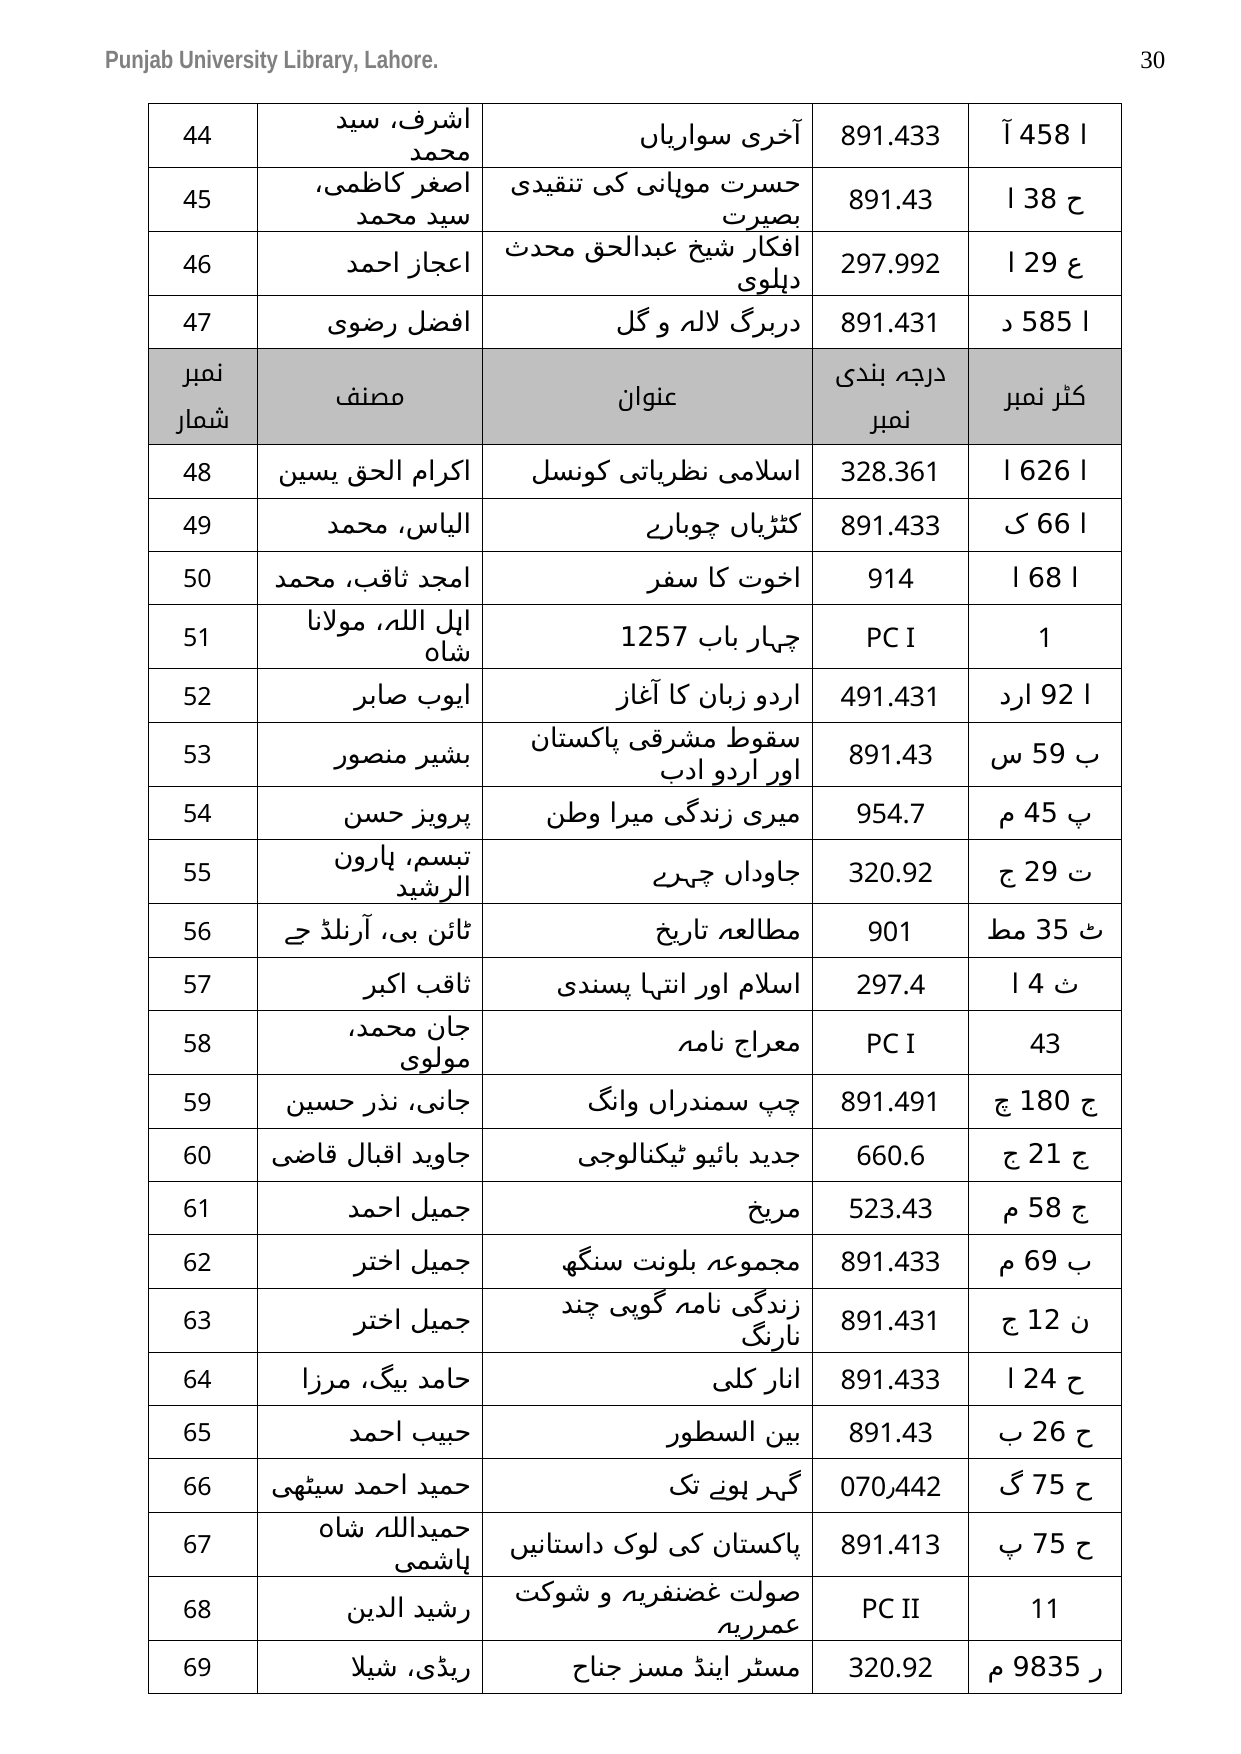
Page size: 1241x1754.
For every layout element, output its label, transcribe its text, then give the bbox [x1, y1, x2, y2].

table_cell مجموعہ بلونت سنگھ [483, 1235, 812, 1287]
table_cell ح 26 ب [969, 1406, 1121, 1458]
table_cell ر 9835 م [969, 1641, 1121, 1693]
table_cell نمبر شمار [149, 349, 257, 444]
table_cell [149, 232, 257, 295]
table_cell 1 [969, 605, 1121, 668]
table_cell 891.433 [813, 104, 968, 167]
table_cell اہل اللہ، مولانا شاہ [258, 605, 482, 668]
table_cell [149, 1577, 257, 1640]
table_cell ت 29 ج [969, 840, 1121, 903]
table_cell جانی، نذر حسین [258, 1075, 482, 1127]
table_cell [149, 787, 257, 839]
table_cell 070٫442 [813, 1459, 968, 1512]
table_cell [149, 1182, 257, 1234]
table_cell ج 21 ج [969, 1129, 1121, 1181]
table_cell [149, 1235, 257, 1287]
table_cell PC I [813, 1011, 968, 1074]
table_cell 891.433 [813, 1235, 968, 1287]
table_cell 891.413 [813, 1513, 968, 1576]
table_cell عنوان [483, 349, 812, 444]
table_cell 901 [813, 904, 968, 957]
table_cell PC I [813, 605, 968, 668]
table_cell ع 29 ا [969, 232, 1121, 295]
table_cell 891.43 [813, 168, 968, 231]
table_cell جدید بائیو ٹیکنالوجی [483, 1129, 812, 1181]
table_cell حسرت موہانی کی تنقیدی بصیرت [483, 168, 812, 231]
table_cell چپ سمندراں وانگ [483, 1075, 812, 1127]
table_cell ا 92 ارد [969, 669, 1121, 722]
table_cell جمیل اختر [258, 1289, 482, 1352]
table_cell اصغر کاظمی، سید محمد [258, 168, 482, 231]
table_cell ریڈی، شیلا [258, 1641, 482, 1693]
table_cell اشرف، سید محمد [258, 104, 482, 167]
table_cell حامد بیگ، مرزا [258, 1353, 482, 1405]
table_cell 891.433 [813, 499, 968, 551]
table_cell [149, 669, 257, 722]
table_cell افکار شیخ عبدالحق محدث دہلوی [483, 232, 812, 295]
table_cell [149, 1353, 257, 1405]
table_cell کٹڑیاں چوبارے [483, 499, 812, 551]
table_cell رشید الدین [258, 1577, 482, 1640]
table_cell [149, 1459, 257, 1512]
table_cell چہار باب 1257 [483, 605, 812, 668]
table_cell ا 66 ک [969, 499, 1121, 551]
table_cell الیاس، محمد [258, 499, 482, 551]
table_cell آخری سواریاں [483, 104, 812, 167]
table_cell [149, 605, 257, 668]
table_cell ج 58 م [969, 1182, 1121, 1234]
table_cell اخوت کا سفر [483, 552, 812, 604]
table_cell 891.431 [813, 1289, 968, 1352]
table_cell [149, 104, 257, 167]
table_cell جاوید اقبال قاضی [258, 1129, 482, 1181]
table_cell ا 458 آ [969, 104, 1121, 167]
table_cell 891.43 [813, 1406, 968, 1458]
table_cell حمید احمد سیٹھی [258, 1459, 482, 1512]
table_cell گہر ہونے تک [483, 1459, 812, 1512]
table_cell [149, 1011, 257, 1074]
table_cell افضل رضوی [258, 296, 482, 348]
table_cell [149, 958, 257, 1010]
table_cell سقوط مشرقی پاکستان اور اردو ادب [483, 723, 812, 786]
table_cell زندگی نامہ گوپی چند نارنگ [483, 1289, 812, 1352]
table_cell بین السطور [483, 1406, 812, 1458]
table_cell پ 45 م [969, 787, 1121, 839]
table_cell 297.4 [813, 958, 968, 1010]
table_cell [149, 1289, 257, 1352]
table_cell 43 [969, 1011, 1121, 1074]
table_cell مریخ [483, 1182, 812, 1234]
table_cell [149, 723, 257, 786]
table_cell اسلام اور انتہا پسندی [483, 958, 812, 1010]
table_cell PC II [813, 1577, 968, 1640]
table_cell مصنف [258, 349, 482, 444]
table_cell [149, 445, 257, 497]
table_cell 891.433 [813, 1353, 968, 1405]
table_cell پاکستان کی لوک داستانیں [483, 1513, 812, 1576]
table_cell اکرام الحق یسین [258, 445, 482, 497]
table_cell 491.431 [813, 669, 968, 722]
table_cell 320.92 [813, 1641, 968, 1693]
table_cell 523.43 [813, 1182, 968, 1234]
table_cell 954.7 [813, 787, 968, 839]
table_cell تبسم، ہارون الرشید [258, 840, 482, 903]
table_cell ب 59 س [969, 723, 1121, 786]
table_cell کٹر نمبر [969, 349, 1121, 444]
table_cell 891.43 [813, 723, 968, 786]
table_cell ن 12 ج [969, 1289, 1121, 1352]
table_cell 914 [813, 552, 968, 604]
table_cell بشیر منصور [258, 723, 482, 786]
table_cell معراج نامہ [483, 1011, 812, 1074]
table_cell [149, 1129, 257, 1181]
table_cell [149, 168, 257, 231]
table_cell جمیل اختر [258, 1235, 482, 1287]
table_cell 891.431 [813, 296, 968, 348]
table_cell [149, 296, 257, 348]
table_cell درجہ بندی نمبر [813, 349, 968, 444]
table_cell [149, 840, 257, 903]
table_cell ح 38 ا [969, 168, 1121, 231]
table_cell [149, 552, 257, 604]
table_cell اعجاز احمد [258, 232, 482, 295]
table_cell امجد ثاقب، محمد [258, 552, 482, 604]
table_cell جاوداں چہرے [483, 840, 812, 903]
table_cell ا 626 ا [969, 445, 1121, 497]
table_cell میری زندگی میرا وطن [483, 787, 812, 839]
table_cell جان محمد، مولوی [258, 1011, 482, 1074]
table_cell مطالعہ تاریخ [483, 904, 812, 957]
table_cell جمیل احمد [258, 1182, 482, 1234]
table_cell ح 75 گ [969, 1459, 1121, 1512]
table_cell ثاقب اکبر [258, 958, 482, 1010]
table_cell اردو زبان کا آغاز [483, 669, 812, 722]
table_cell ج 180 چ [969, 1075, 1121, 1127]
table_cell [149, 1641, 257, 1693]
table_cell 328.361 [813, 445, 968, 497]
table_cell انار کلی [483, 1353, 812, 1405]
table_cell حبیب احمد [258, 1406, 482, 1458]
table_cell [149, 1513, 257, 1576]
table_cell دربرگ لالہ و گل [483, 296, 812, 348]
table_cell [149, 904, 257, 957]
table_cell 320.92 [813, 840, 968, 903]
table_cell 891.491 [813, 1075, 968, 1127]
table_cell ث 4 ا [969, 958, 1121, 1010]
table_cell 297.992 [813, 232, 968, 295]
table_cell [149, 1075, 257, 1127]
table_cell حمیداللہ شاہ ہاشمی [258, 1513, 482, 1576]
table_cell صولت غضنفریہ و شوکت عمرریہ [483, 1577, 812, 1640]
table_cell ٹ 35 مط [969, 904, 1121, 957]
table_cell ب 69 م [969, 1235, 1121, 1287]
table_cell مسٹر اینڈ مسز جناح [483, 1641, 812, 1693]
table_cell ٹائن بی، آرنلڈ جے [258, 904, 482, 957]
table_cell ا 585 د [969, 296, 1121, 348]
table_cell ایوب صابر [258, 669, 482, 722]
table_cell [149, 499, 257, 551]
table_cell ا 68 ا [969, 552, 1121, 604]
table_cell 660.6 [813, 1129, 968, 1181]
table_cell 11 [969, 1577, 1121, 1640]
table_cell [149, 1406, 257, 1458]
table_cell ح 75 پ [969, 1513, 1121, 1576]
table_cell ح 24 ا [969, 1353, 1121, 1405]
table_cell اسلامی نظریاتی کونسل [483, 445, 812, 497]
table_cell پرویز حسن [258, 787, 482, 839]
